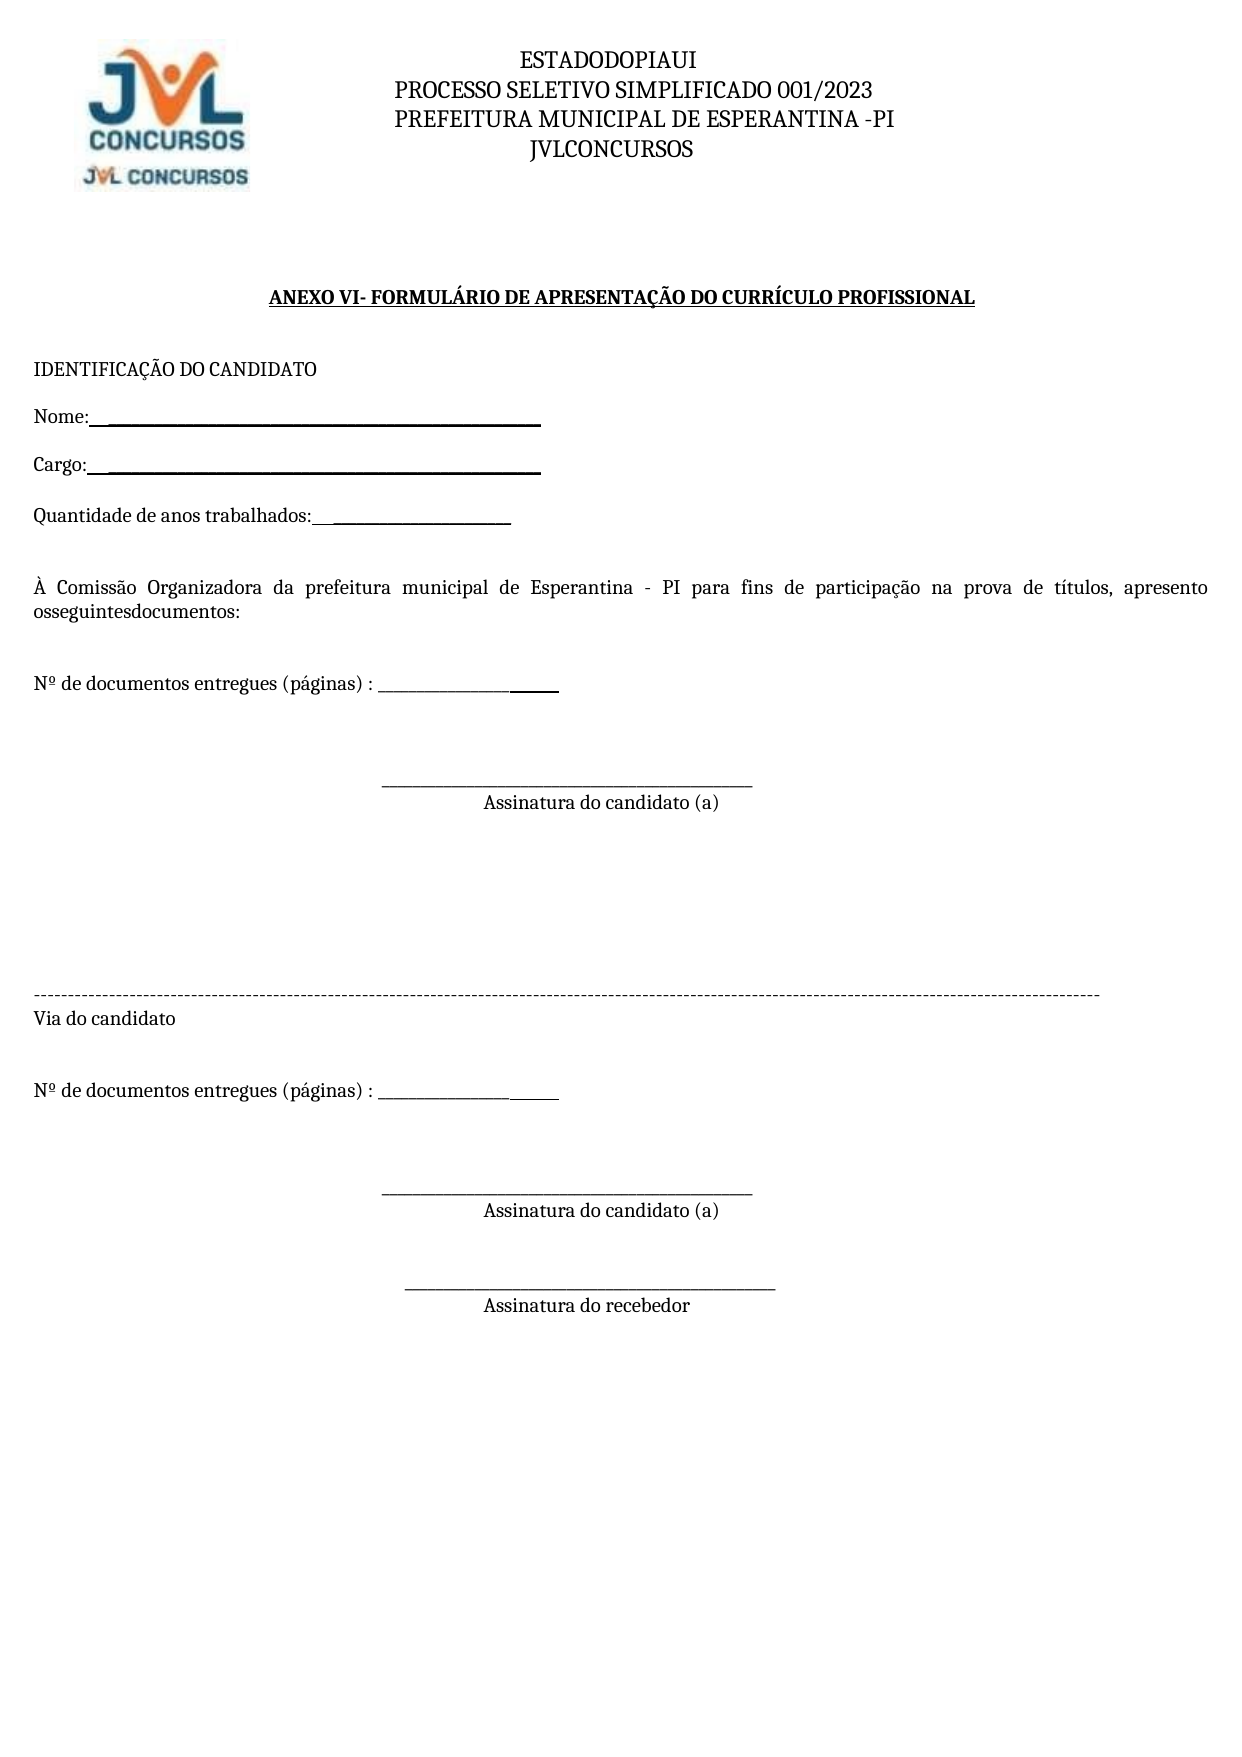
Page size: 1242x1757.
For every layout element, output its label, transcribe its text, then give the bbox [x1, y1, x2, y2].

text ------------------------------------------------------------------------------------------------------------------------------------------------------------ [33, 983, 1210, 1007]
text Assinatura do recebedor [33, 1294, 1210, 1318]
text Assinatura do candidato (a) [33, 791, 1210, 815]
text Assinatura do candidato (a) [33, 1198, 1210, 1222]
text ANEXO VI- FORMULÁRIO DE APRESENTAÇÃO DO CURRÍCULO PROFISSIONAL [33, 285, 1210, 309]
text Cargo: ________________________________________________________ [33, 453, 1210, 477]
text Nº de documentos entregues (páginas) : _________________ [33, 671, 1210, 695]
picture [73, 39, 251, 192]
text Nº de documentos entregues (páginas) : _________________ [33, 1078, 1210, 1102]
text ________________________________________________ [33, 767, 1210, 791]
text IDENTIFICAÇÃO DO CANDIDATO [33, 357, 1210, 381]
text ________________________________________________ [33, 1270, 1210, 1294]
text ________________________________________________ [33, 1174, 1210, 1198]
text À Comissão Organizadora da prefeitura municipal de Esperantina - PI para fins de participação na prova de títulos, apresento osseguintesdocumentos: [33, 575, 1210, 623]
text Quantidade de anos trabalhados: _______________________ [33, 503, 1210, 527]
text Via do candidato [33, 1007, 1210, 1031]
text Nome: ________________________________________________________ [33, 405, 1210, 429]
